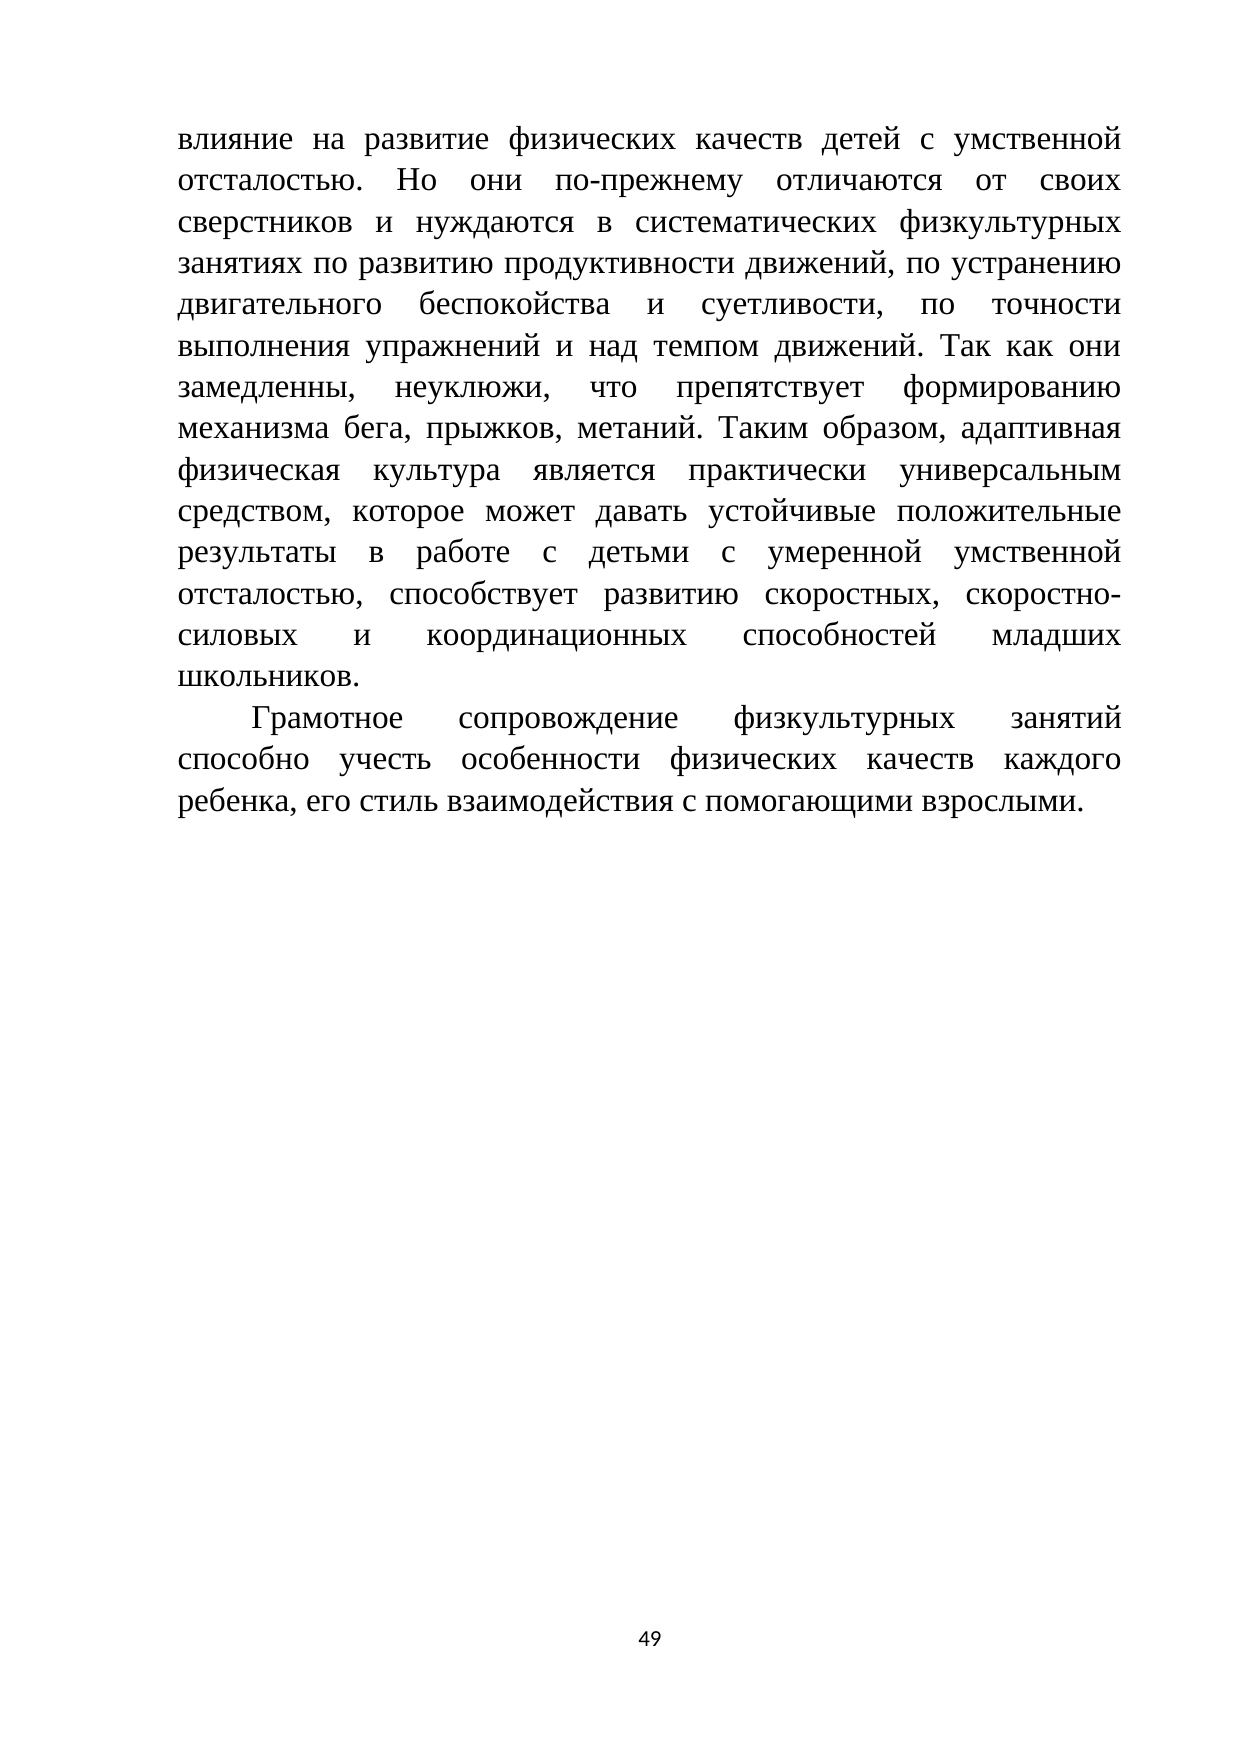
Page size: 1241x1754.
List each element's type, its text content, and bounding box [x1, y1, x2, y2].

text Грамотное сопровождение физкультурных занятий способно учесть особенности физических качеств каждого ребенка, его стиль взаимодействия с помогающими взрослыми. [177, 697, 1122, 818]
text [177, 118, 1122, 694]
